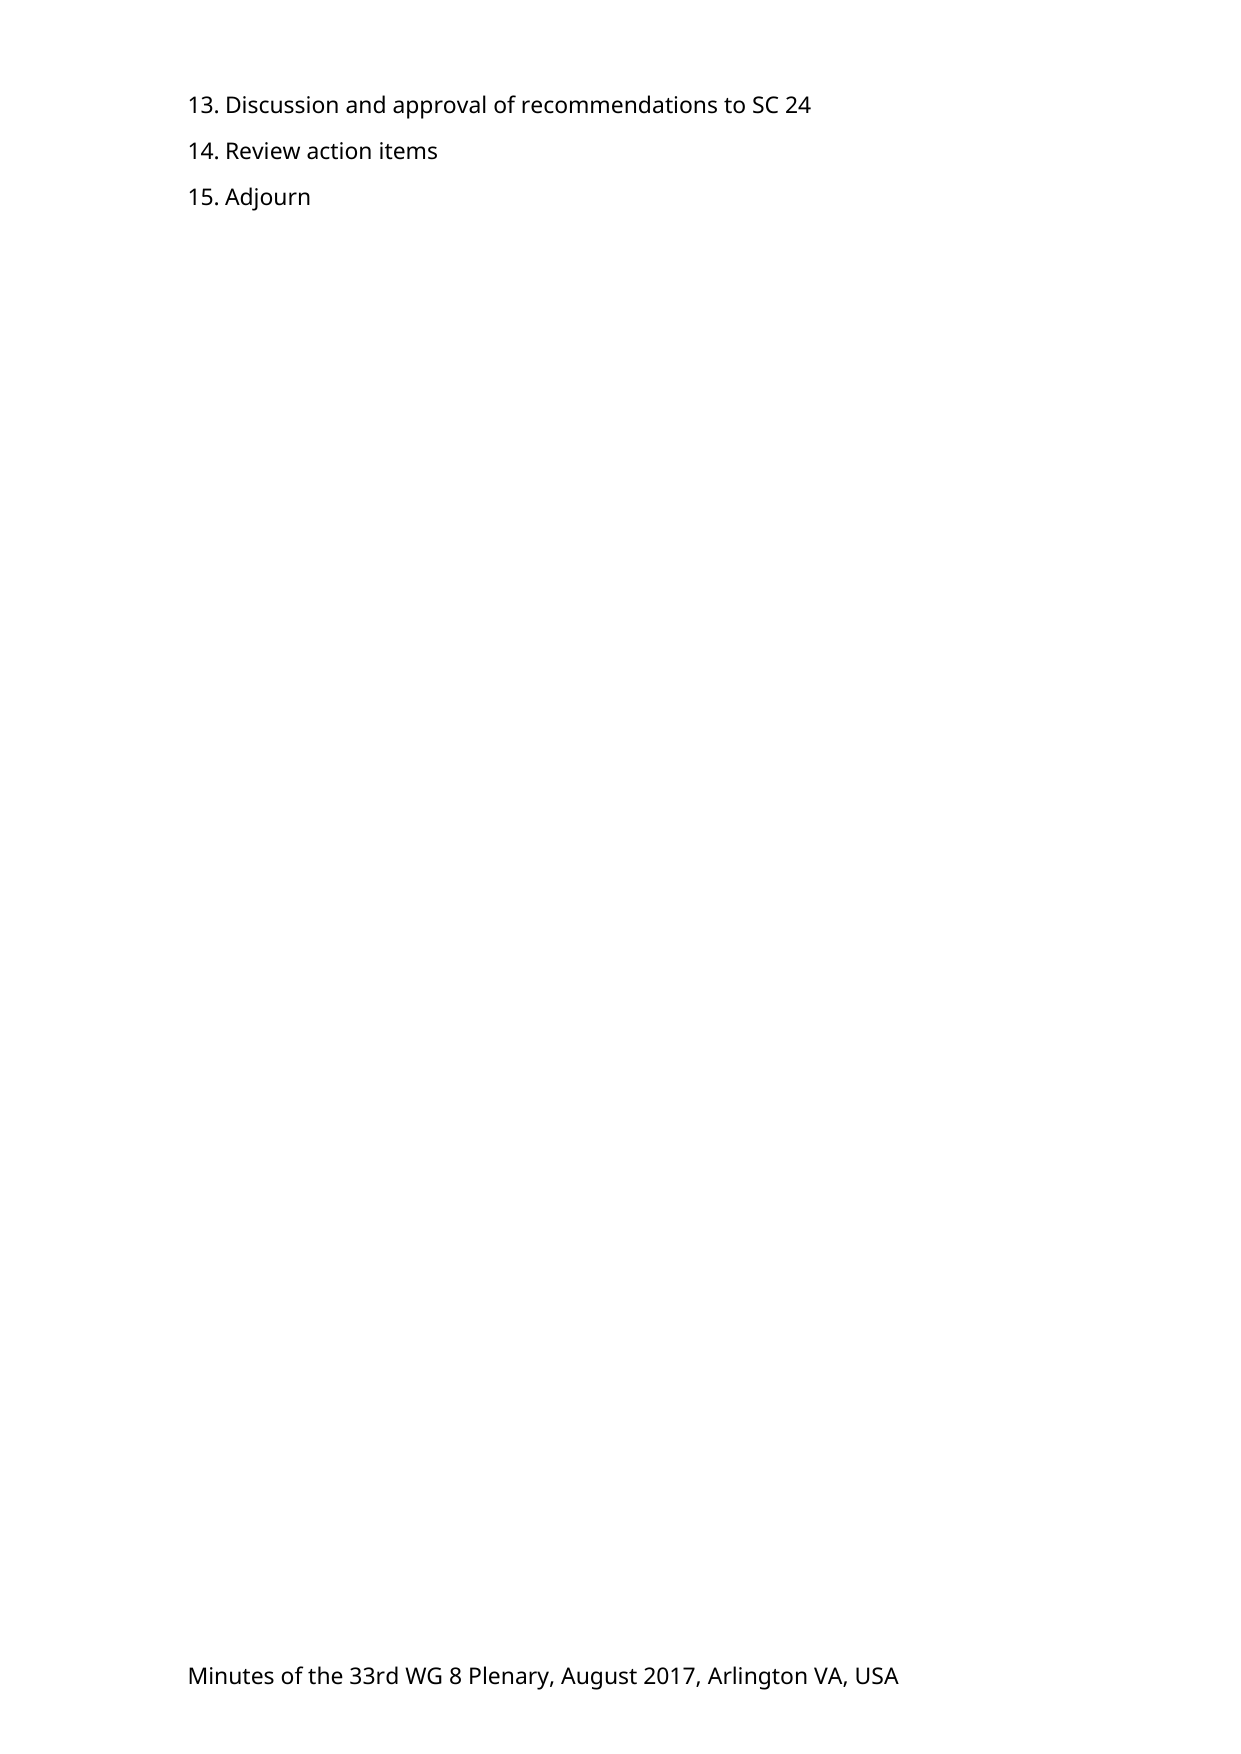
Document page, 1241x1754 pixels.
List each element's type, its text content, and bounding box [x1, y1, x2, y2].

list Adjourn [187, 181, 1123, 212]
list Discussion and approval of recommendations to SC 24 [187, 89, 1123, 120]
list Review action items [187, 135, 1123, 166]
